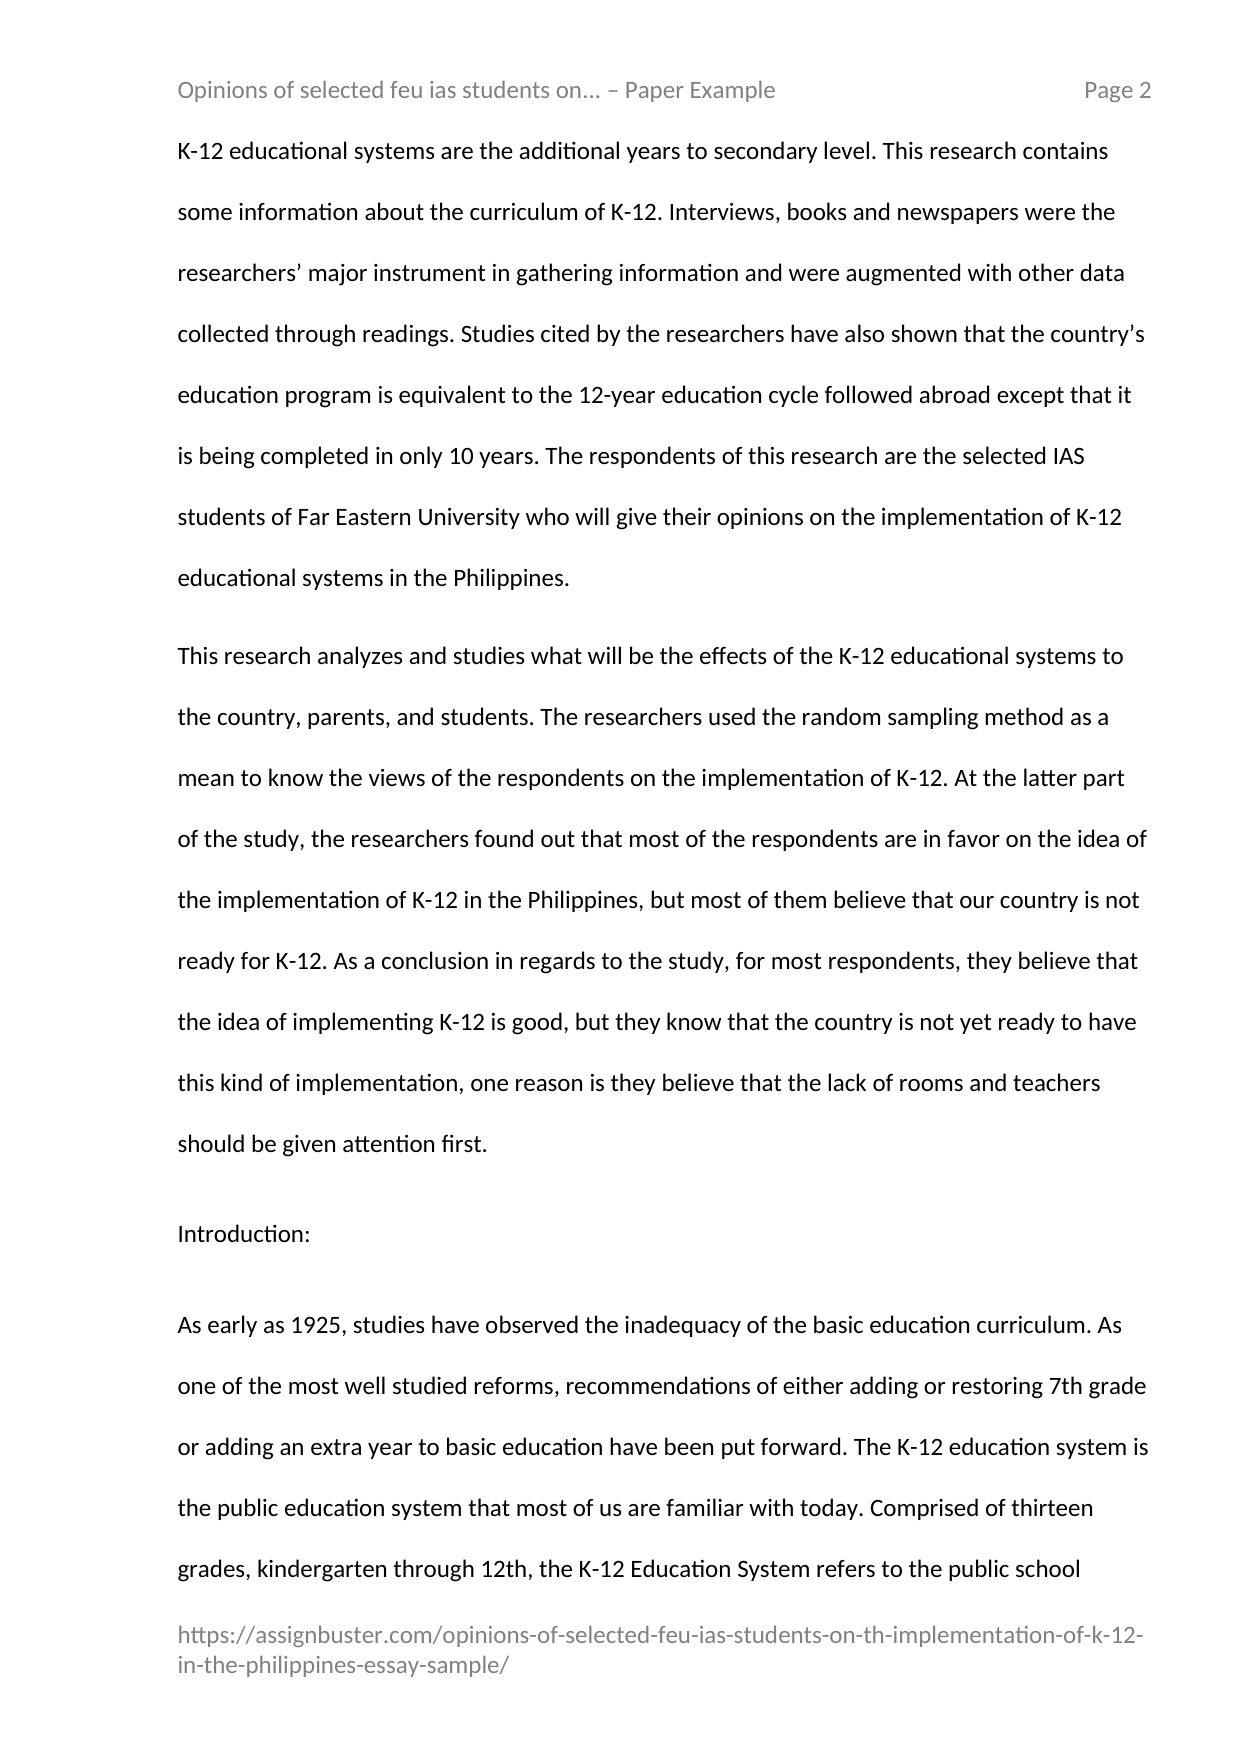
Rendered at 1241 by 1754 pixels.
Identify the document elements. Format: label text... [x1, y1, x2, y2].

text K-12 educational systems are the additional years to secondary level. This research contains some information about the curriculum of K-12. Interviews, books and newspapers were the researchers’ major instrument in gathering information and were augmented with other data collected through readings. Studies cited by the researchers have also shown that the country’s education program is equivalent to the 12-year education cycle followed abroad except that it is being completed in only 10 years. The respondents of this research are the selected IAS students of Far Eastern University who will give their opinions on the implementation of K-12 educational systems in the Philippines. [177, 135, 1152, 593]
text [177, 1309, 1152, 1584]
text Introduction: [177, 1219, 1152, 1249]
text This research analyzes and studies what will be the effects of the K-12 educational systems to the country, parents, and students. The researchers used the random sampling method as a mean to know the views of the respondents on the implementation of K-12. At the latter part of the study, the researchers found out that most of the respondents are in favor on the idea of the implementation of K-12 in the Philippines, but most of them believe that our country is not ready for K-12. As a conclusion in regards to the study, for most respondents, they believe that the idea of implementing K-12 is good, but they know that the country is not yet ready to have this kind of implementation, one reason is they believe that the lack of rooms and teachers should be given attention first. [177, 640, 1152, 1159]
